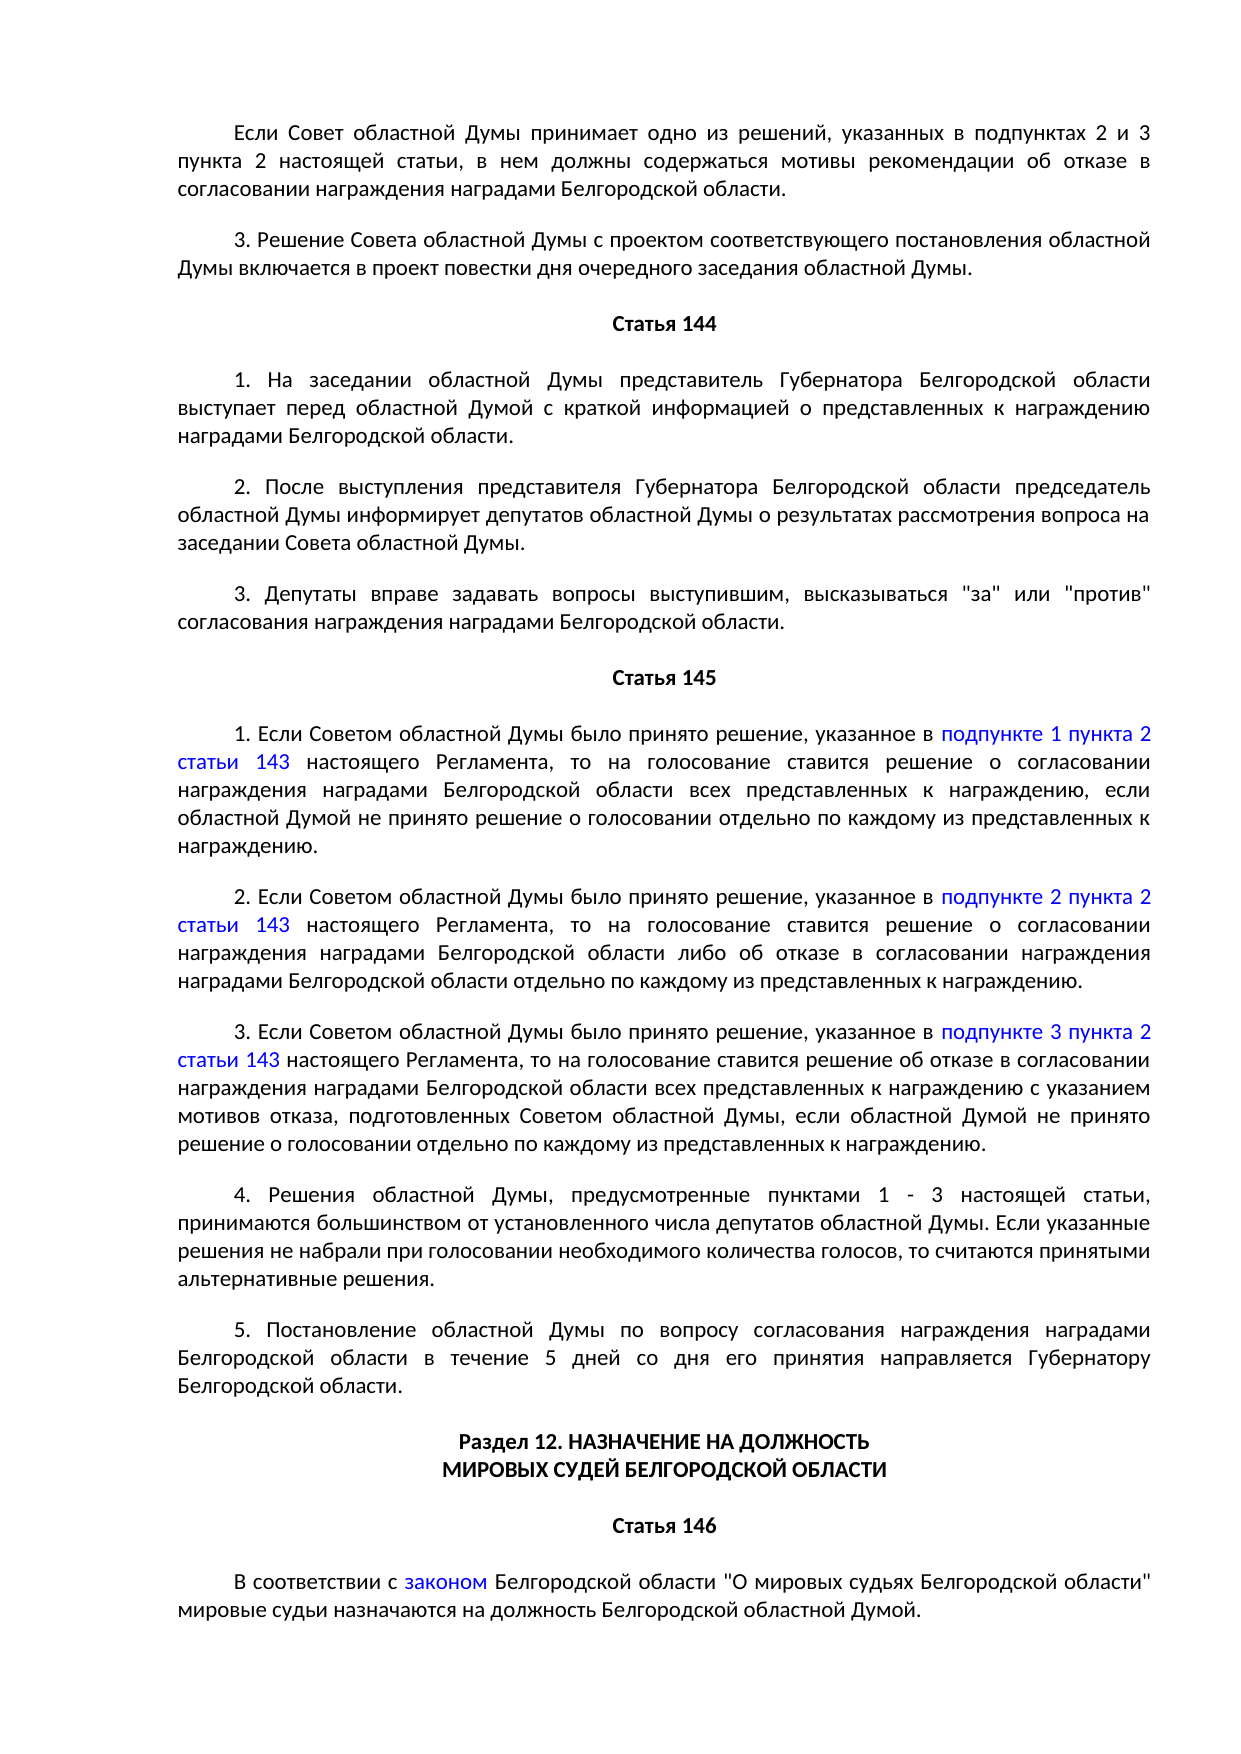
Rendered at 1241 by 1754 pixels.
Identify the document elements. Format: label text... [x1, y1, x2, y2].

text 3. Если Советом областной Думы было принято решение, указанное в подпункте 3 пункта 2 статьи 143 настоящего Регламента, то на голосование ставится решение об отказе в согласовании награждения наградами Белгородской области всех представленных к награждению с указанием мотивов отказа, подготовленных Советом областной Думы, если областной Думой не принято решение о голосовании отдельно по каждому из представленных к награждению. [177, 1017, 1152, 1157]
title Раздел 12. НАЗНАЧЕНИЕ НА ДОЛЖНОСТЬ [177, 1427, 1152, 1455]
text 4. Решения областной Думы, предусмотренные пунктами 1 - 3 настоящей статьи, принимаются большинством от установленного числа депутатов областной Думы. Если указанные решения не набрали при голосовании необходимого количества голосов, то считаются принятыми альтернативные решения. [177, 1180, 1152, 1292]
text 2. Если Советом областной Думы было принято решение, указанное в подпункте 2 пункта 2 статьи 143 настоящего Регламента, то на голосование ставится решение о согласовании награждения наградами Белгородской области либо об отказе в согласовании награждения наградами Белгородской области отдельно по каждому из представленных к награждению. [177, 882, 1152, 994]
text 1. На заседании областной Думы представитель Губернатора Белгородской области выступает перед областной Думой с краткой информацией о представленных к награждению наградами Белгородской области. [177, 365, 1152, 449]
text 2. После выступления представителя Губернатора Белгородской области председатель областной Думы информирует депутатов областной Думы о результатах рассмотрения вопроса на заседании Совета областной Думы. [177, 472, 1152, 556]
text 5. Постановление областной Думы по вопросу согласования награждения наградами Белгородской области в течение 5 дней со дня его принятия направляется Губернатору Белгородской области. [177, 1315, 1152, 1399]
text 3. Решение Совета областной Думы с проектом соответствующего постановления областной Думы включается в проект повестки дня очередного заседания областной Думы. [177, 225, 1152, 281]
title МИРОВЫХ СУДЕЙ БЕЛГОРОДСКОЙ ОБЛАСТИ [177, 1455, 1152, 1483]
text Если Совет областной Думы принимает одно из решений, указанных в подпунктах 2 и 3 пункта 2 настоящей статьи, в нем должны содержаться мотивы рекомендации об отказе в согласовании награждения наградами Белгородской области. [177, 118, 1152, 202]
title Статья 145 [177, 663, 1152, 691]
title Статья 146 [177, 1511, 1152, 1539]
title Статья 144 [177, 309, 1152, 337]
text 1. Если Советом областной Думы было принято решение, указанное в подпункте 1 пункта 2 статьи 143 настоящего Регламента, то на голосование ставится решение о согласовании награждения наградами Белгородской области всех представленных к награждению, если областной Думой не принято решение о голосовании отдельно по каждому из представленных к награждению. [177, 719, 1152, 859]
text 3. Депутаты вправе задавать вопросы выступившим, высказываться "за" или "против" согласования награждения наградами Белгородской области. [177, 579, 1152, 635]
text В соответствии с законом Белгородской области "О мировых судьях Белгородской области" мировые судьи назначаются на должность Белгородской областной Думой. [177, 1567, 1152, 1623]
